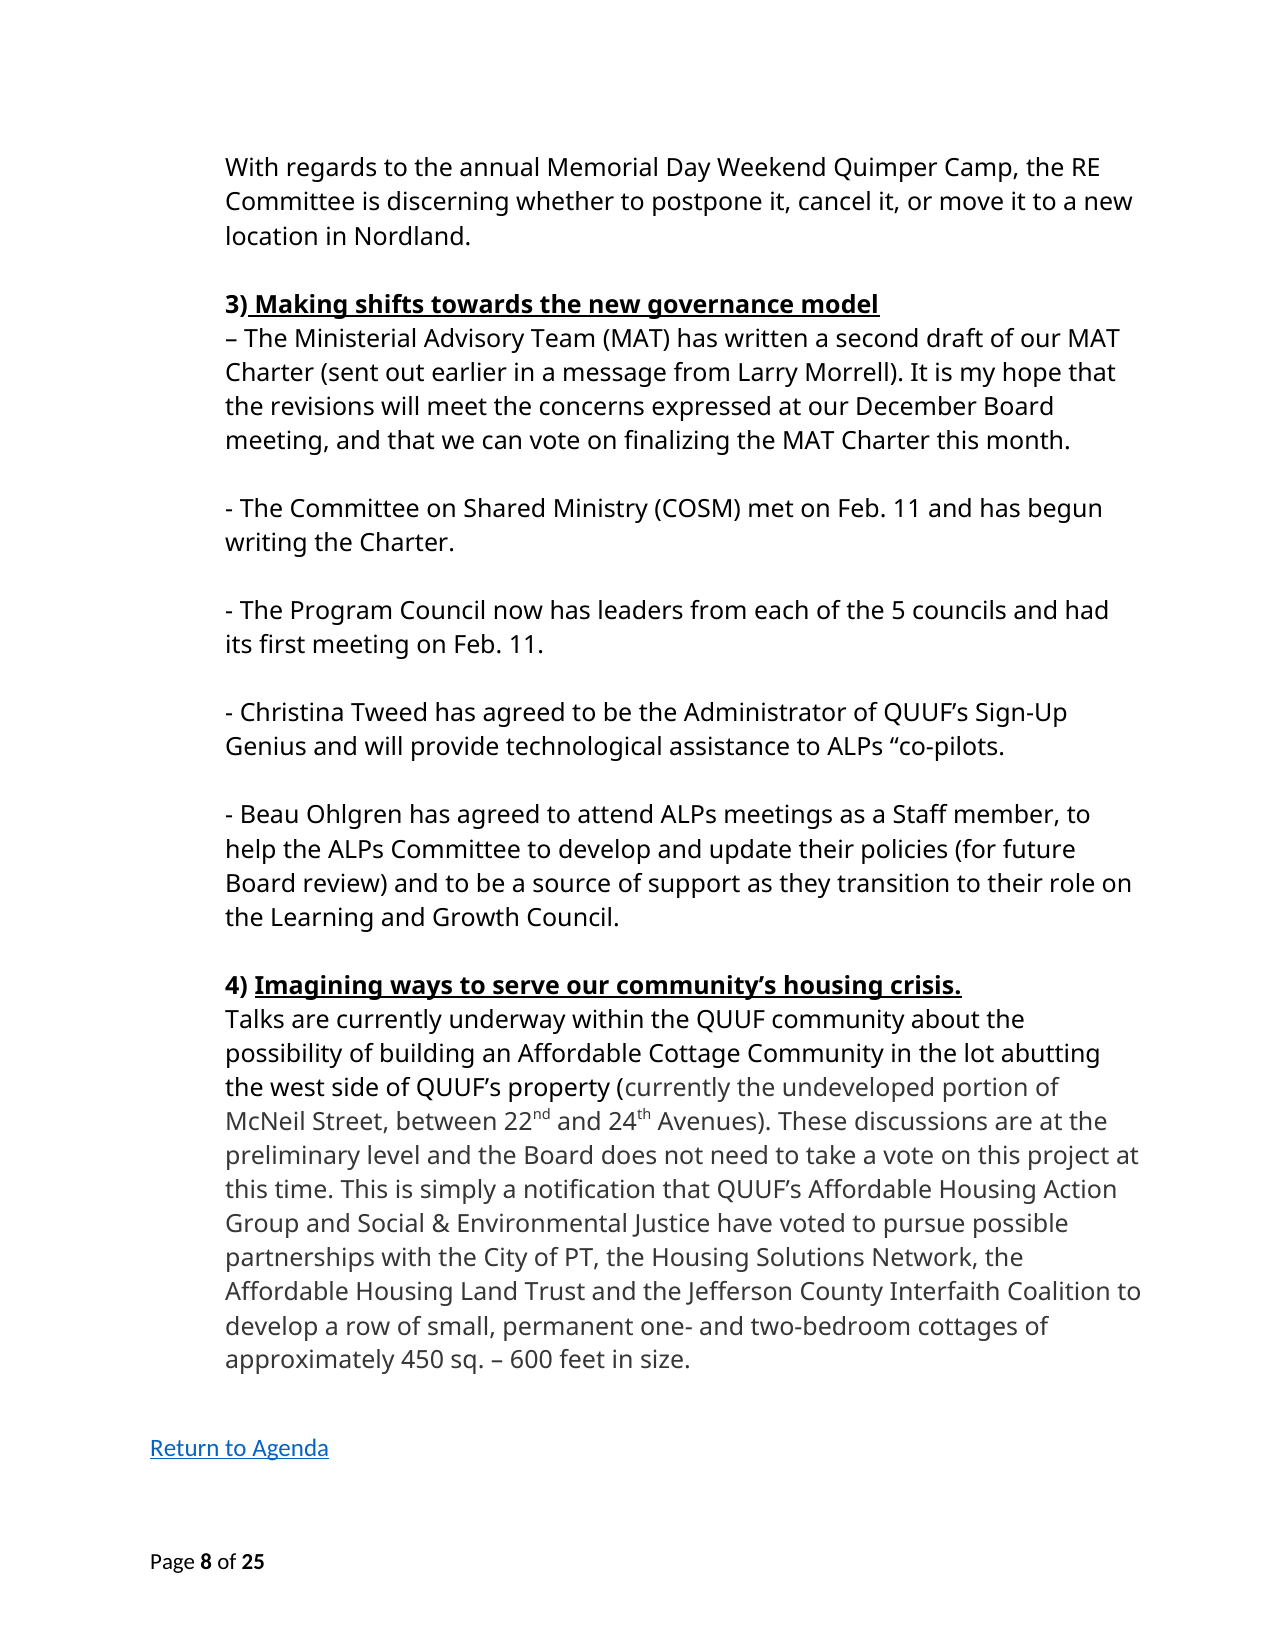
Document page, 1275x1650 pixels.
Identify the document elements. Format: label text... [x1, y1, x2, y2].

text 4) Imagining ways to serve our community’s housing crisis. [225, 967, 1144, 1002]
text 3) Making shifts towards the new governance model [225, 286, 1144, 320]
text With regards to the annual Memorial Day Weekend Quimper Camp, the RE Committee is discerning whether to postpone it, cancel it, or move it to a new location in Nordland. [225, 150, 1144, 252]
text – The Ministerial Advisory Team (MAT) has written a second draft of our MAT Charter (sent out earlier in a message from Larry Morrell). It is my hope that the revisions will meet the concerns expressed at our December Board meeting, and that we can vote on finalizing the MAT Charter this month. [225, 320, 1144, 457]
text - The Committee on Shared Ministry (COSM) met on Feb. 11 and has begun writing the Charter. [225, 491, 1144, 559]
text Talks are currently underway within the QUUF community about the possibility of building an Affordable Cottage Community in the lot abutting the west side of QUUF’s property (currently the undeveloped portion of McNeil Street, between 22nd and 24th Avenues). These discussions are at the preliminary level and the Board does not need to take a vote on this project at this time. This is simply a notification that QUUF’s Affordable Housing Action Group and Social & Environmental Justice have voted to pursue possible partnerships with the City of PT, the Housing Solutions Network, the Affordable Housing Land Trust and the Jefferson County Interfaith Coalition to develop a row of small, permanent one- and two-bedroom cottages of approximately 450 sq. – 600 feet in size. [225, 1002, 1144, 1376]
text - The Program Council now has leaders from each of the 5 councils and had its first meeting on Feb. 11. [225, 593, 1144, 661]
text - Beau Ohlgren has agreed to attend ALPs meetings as a Staff member, to help the ALPs Committee to develop and update their policies (for future Board review) and to be a source of support as they transition to their role on the Learning and Growth Council. [225, 797, 1144, 933]
text Return to Agenda [150, 1432, 1144, 1462]
text - Christina Tweed has agreed to be the Administrator of QUUF’s Sign-Up Genius and will provide technological assistance to ALPs “co-pilots. [225, 695, 1144, 763]
